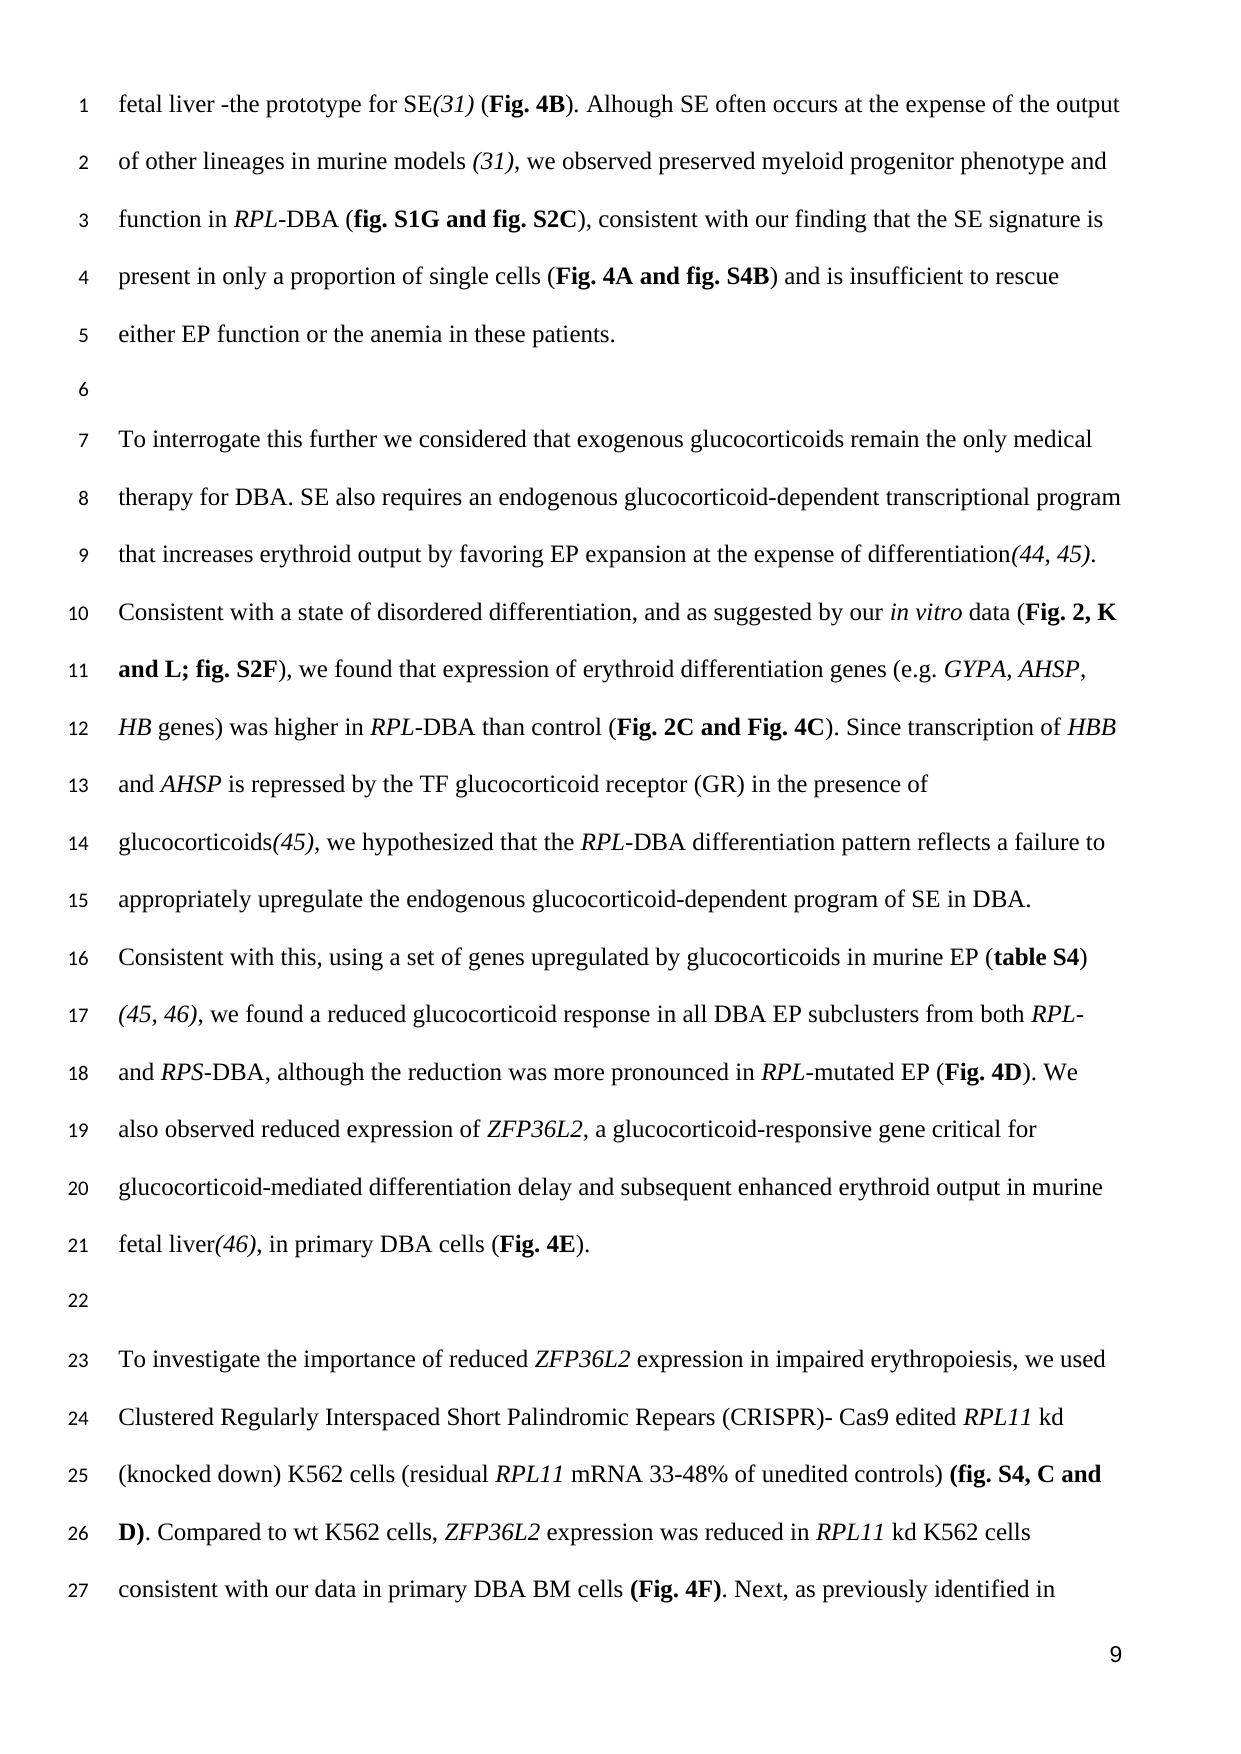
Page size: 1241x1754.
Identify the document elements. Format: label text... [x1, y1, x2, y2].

text To investigate the importance of reduced ZFP36L2 expression in impaired erythropoiesis, we used [118, 1344, 1122, 1373]
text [118, 1402, 1122, 1603]
text To interrogate this further we considered that exogenous glucocorticoids remain the only medical therapy for DBA. SE also requires an endogenous glucocorticoid-dependent transcriptional program that increases erythroid output by favoring EP expansion at the expense of differentiation(44, 45). Consistent with a state of disordered differentiation, and as suggested by our in vitro data (Fig. 2, K and L; fig. S2F), we found that expression of erythroid differentiation genes (e.g. GYPA, AHSP, HB genes) was higher in RPL-DBA than control (Fig. 2C and Fig. 4C). Since transcription of HBB and AHSP is repressed by the TF glucocorticoid receptor (GR) in the presence of glucocorticoids(45), we hypothesized that the RPL-DBA differentiation pattern reflects a failure to appropriately upregulate the endogenous glucocorticoid-dependent program of SE in DBA. Consistent with this, using a set of genes upregulated by glucocorticoids in murine EP (table S4)(45, 46), we found a reduced glucocorticoid response in all DBA EP subclusters from both RPL- and RPS-DBA, although the reduction was more pronounced in RPL-mutated EP (Fig. 4D). We also observed reduced expression of ZFP36L2, a glucocorticoid-responsive gene critical for glucocorticoid-mediated differentiation delay and subsequent enhanced erythroid output in murine fetal liver(46), in primary DBA cells (Fig. 4E). [118, 424, 1122, 1258]
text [118, 89, 1122, 347]
